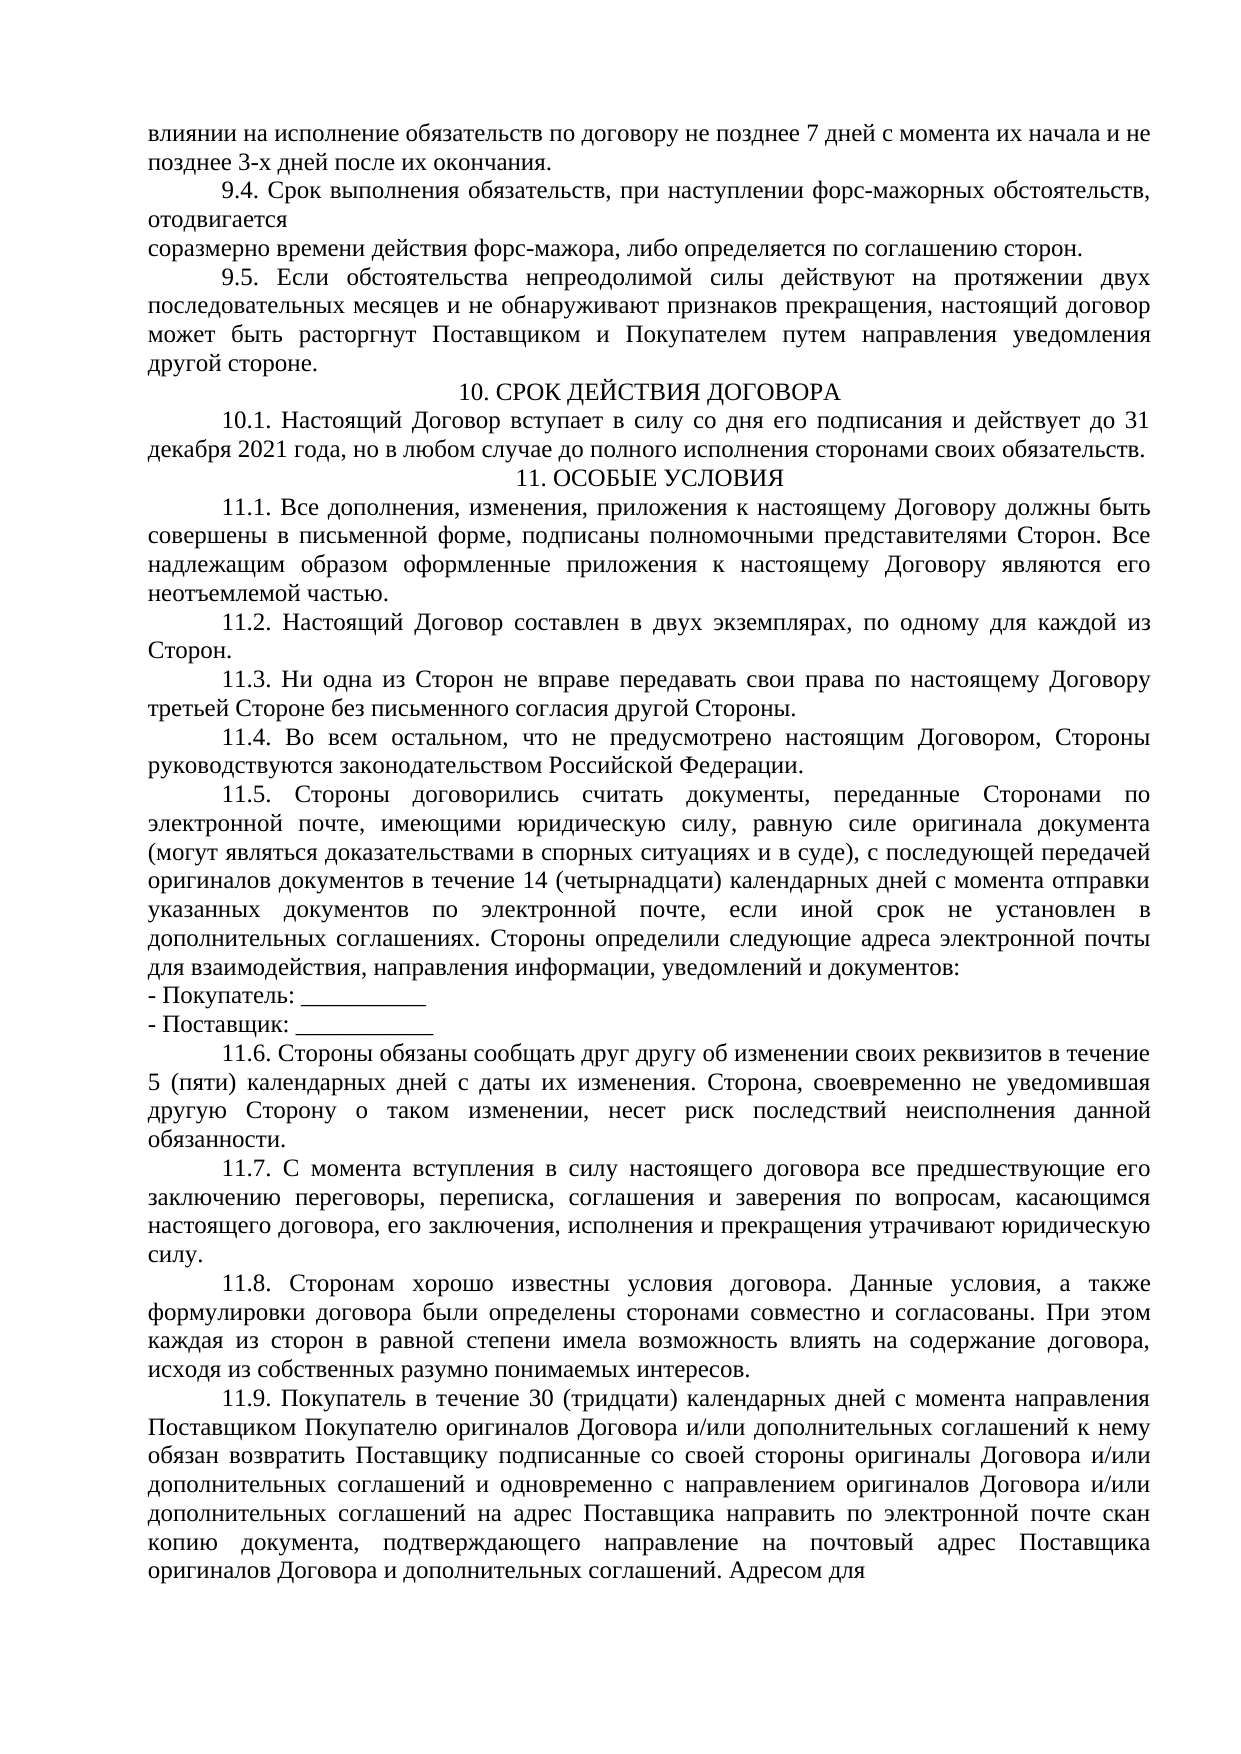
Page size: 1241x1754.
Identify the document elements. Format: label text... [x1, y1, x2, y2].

text - Покупатель: __________ [148, 981, 1152, 1009]
text 11.7. С момента вступления в силу настоящего договора все предшествующие его заключению переговоры, переписка, соглашения и заверения по вопросам, касающимся настоящего договора, его заключения, исполнения и прекращения утрачивают юридическую силу. [148, 1153, 1152, 1268]
text 11. ОСОБЫЕ УСЛОВИЯ [148, 463, 1152, 492]
text 11.8. Сторонам хорошо известны условия договора. Данные условия, а также формулировки договора были определены сторонами совместно и согласованы. При этом каждая из сторон в равной степени имела возможность влиять на содержание договора, исходя из собственных разумно понимаемых интересов. [148, 1268, 1152, 1383]
text 11.3. Ни одна из Сторон не вправе передавать свои права по настоящему Договору третьей Стороне без письменного согласия другой Стороны. [148, 664, 1152, 722]
text - Поставщик: ___________ [148, 1009, 1152, 1038]
text 11.4. Во всем остальном, что не предусмотрено настоящим Договором, Стороны руководствуются законодательством Российской Федерации. [148, 722, 1152, 779]
text 11.1. Все дополнения, изменения, приложения к настоящему Договору должны быть совершены в письменной форме, подписаны полномочными представителями Сторон. Все надлежащим образом оформленные приложения к настоящему Договору являются его неотъемлемой частью. [148, 492, 1152, 607]
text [148, 118, 1152, 176]
text 11.9. Покупатель в течение 30 (тридцати) календарных дней с момента направления Поставщиком Покупателю оригиналов Договора и/или дополнительных соглашений к нему обязан возвратить Поставщику подписанные со своей стороны оригиналы Договора и/или дополнительных соглашений и одновременно с направлением оригиналов Договора и/или дополнительных соглашений на адрес Поставщика направить по электронной почте скан копию документа, подтверждающего направление на почтовый адрес Поставщика оригиналов Договора и дополнительных соглашений. Адресом для [148, 1383, 1152, 1584]
text 11.6. Стороны обязаны сообщать друг другу об изменении своих реквизитов в течение 5 (пяти) календарных дней с даты их изменения. Сторона, своевременно не уведомившая другую Сторону о таком изменении, несет риск последствий неисполнения данной обязанности. [148, 1038, 1152, 1153]
text 11.5. Стороны договорились считать документы, переданные Сторонами по электронной почте, имеющими юридическую силу, равную силе оригинала документа (могут являться доказательствами в спорных ситуациях и в суде), с последующей передачей оригиналов документов в течение 14 (четырнадцати) календарных дней с момента отправки указанных документов по электронной почте, если иной срок не установлен в дополнительных соглашениях. Стороны определили следующие адреса электронной почты для взаимодействия, направления информации, уведомлений и документов: [148, 779, 1152, 981]
text 11.2. Настоящий Договор составлен в двух экземплярах, по одному для каждой из Сторон. [148, 607, 1152, 664]
text 10.1. Настоящий Договор вступает в силу со дня его подписания и действует до 31 декабря 2021 года, но в любом случае до полного исполнения сторонами своих обязательств. [148, 406, 1152, 463]
text 9.5. Если обстоятельства непреодолимой силы действуют на протяжении двух последовательных месяцев и не обнаруживают признаков прекращения, настоящий договор может быть расторгнут Поставщиком и Покупателем путем направления уведомления другой стороне. [148, 262, 1152, 377]
text соразмерно времени действия форс-мажора, либо определяется по соглашению сторон. [148, 233, 1152, 262]
text 10. СРОК ДЕЙСТВИЯ ДОГОВОРА [148, 377, 1152, 406]
text 9.4. Срок выполнения обязательств, при наступлении форс-мажорных обстоятельств, отодвигается [148, 176, 1152, 233]
